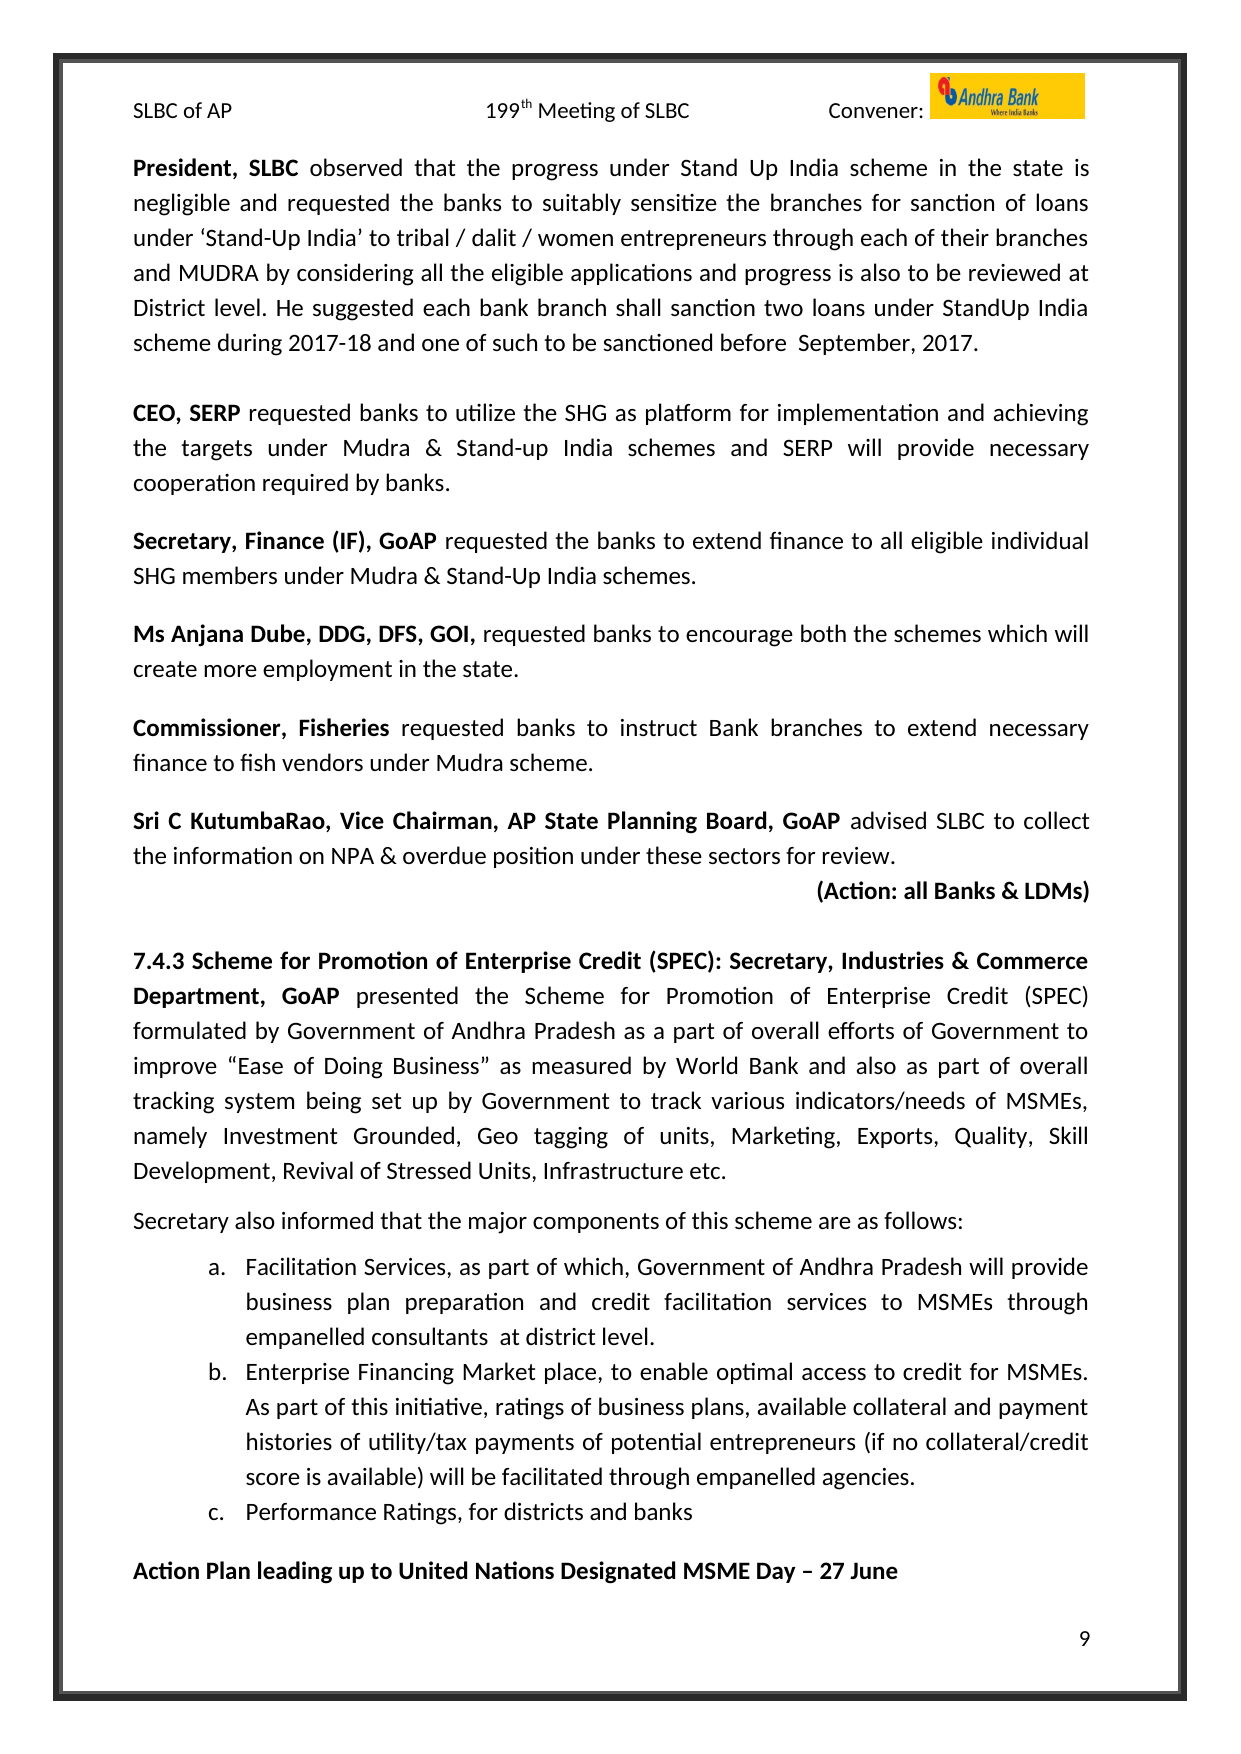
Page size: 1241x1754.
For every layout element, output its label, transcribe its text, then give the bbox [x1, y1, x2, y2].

text Commissioner, Fisheries requested banks to instruct Bank branches to extend necessary finance to fish vendors under Mudra scheme. [133, 712, 1090, 777]
text 7.4.3 Scheme for Promotion of Enterprise Credit (SPEC): Secretary, Industries & Commerce Department, GoAP presented the Scheme for Promotion of Enterprise Credit (SPEC) formulated by Government of Andhra Pradesh as a part of overall efforts of Government to improve “Ease of Doing Business” as measured by World Bank and also as part of overall tracking system being set up by Government to track various indicators/needs of MSMEs, namely Investment Grounded, Geo tagging of units, Marketing, Exports, Quality, Skill Development, Revival of Stressed Units, Infrastructure etc. [133, 945, 1090, 1186]
text President, SLBC observed that the progress under Stand Up India scheme in the state is negligible and requested the banks to suitably sensitize the branches for sanction of loans under ‘Stand-Up India’ to tribal / dalit / women entrepreneurs through each of their branches and MUDRA by considering all the eligible applications and progress is also to be reviewed at District level. He suggested each bank branch shall sanction two loans under StandUp India scheme during 2017-18 and one of such to be sanctioned before September, 2017. [133, 152, 1090, 357]
text Action Plan leading up to United Nations Designated MSME Day – 27 June [133, 1555, 1090, 1585]
text (Action: all Banks & LDMs) [133, 875, 1090, 906]
list Enterprise Financing Market place, to enable optimal access to credit for MSMEs. As part of this initiative, ratings of business plans, available collateral and payment histories of utility/tax payments of potential entrepreneurs (if no collateral/credit score is available) will be facilitated through empanelled agencies. [208, 1356, 1090, 1492]
text Secretary, Finance (IF), GoAP requested the banks to extend finance to all eligible individual SHG members under Mudra & Stand-Up India schemes. [133, 525, 1090, 591]
text Ms Anjana Dube, DDG, DFS, GOI, requested banks to encourage both the schemes which will create more employment in the state. [133, 618, 1090, 684]
picture [930, 73, 1085, 119]
list Performance Ratings, for districts and banks [208, 1496, 1090, 1527]
text Sri C KutumbaRao, Vice Chairman, AP State Planning Board, GoAP advised SLBC to collect the information on NPA & overdue position under these sectors for review. [133, 805, 1090, 871]
list Facilitation Services, as part of which, Government of Andhra Pradesh will provide business plan preparation and credit facilitation services to MSMEs through empanelled consultants at district level. [208, 1251, 1090, 1352]
text CEO, SERP requested banks to utilize the SHG as platform for implementation and achieving the targets under Mudra & Stand-up India schemes and SERP will provide necessary cooperation required by banks. [133, 397, 1090, 497]
text Secretary also informed that the major components of this scheme are as follows: [133, 1205, 1090, 1235]
